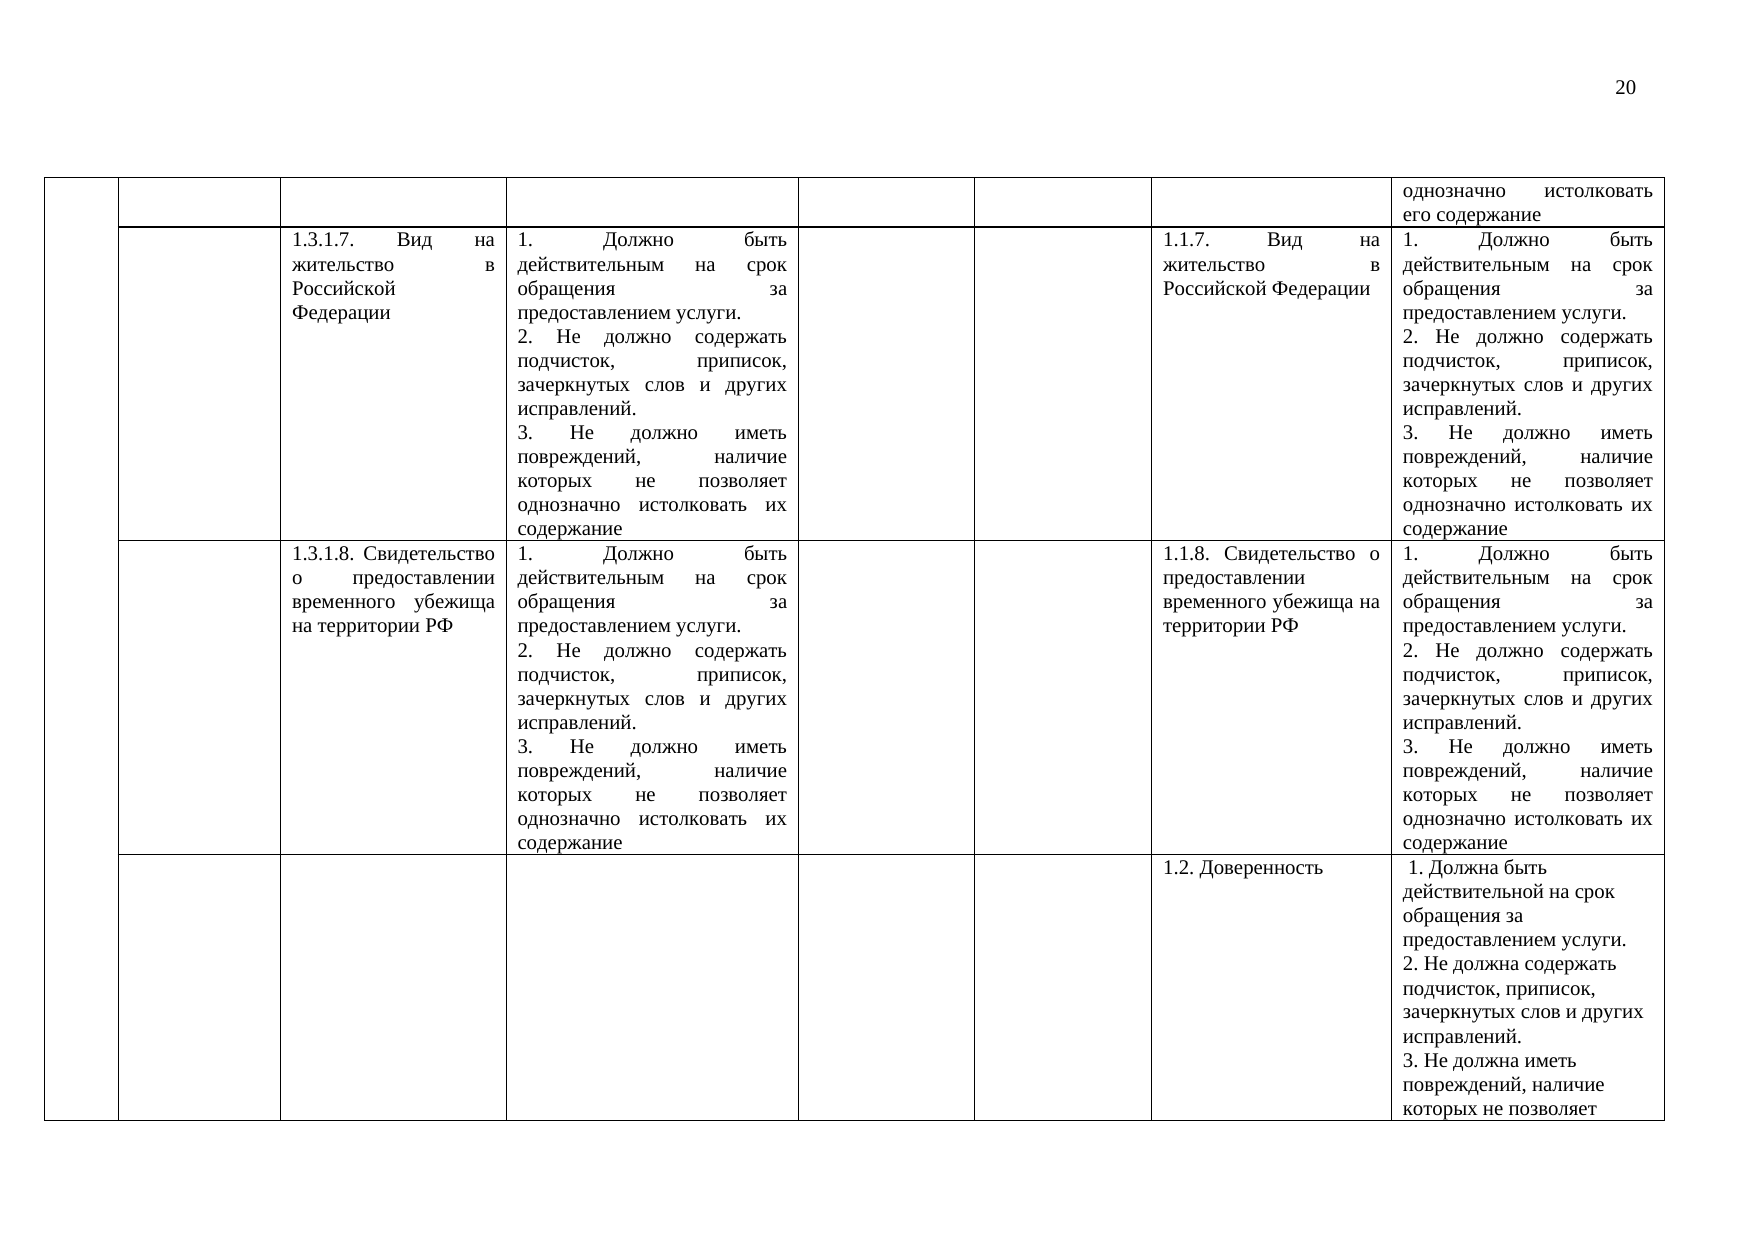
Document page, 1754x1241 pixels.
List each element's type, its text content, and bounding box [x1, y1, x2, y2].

table_cell [799, 178, 974, 226]
table_cell 1.2. Доверенность [1152, 855, 1391, 1120]
table_cell [119, 855, 280, 1120]
table_cell [975, 178, 1151, 226]
table_cell [975, 228, 1151, 540]
table_cell [281, 855, 506, 1120]
table_cell 1.1.7. Вид на жительство в Российской Федерации [1152, 228, 1391, 540]
table_cell [119, 541, 280, 854]
table_cell [975, 541, 1151, 854]
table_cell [1152, 178, 1391, 226]
table_cell [799, 541, 974, 854]
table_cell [1392, 855, 1664, 1120]
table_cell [281, 178, 506, 226]
table_cell [799, 228, 974, 540]
table_cell 1.1.8. Свидетельство о предоставлении временного убежища на территории РФ [1152, 541, 1391, 854]
table_cell [799, 855, 974, 1120]
table_cell 1.3.1.7. Вид на жительство в Российской Федерации [281, 228, 506, 540]
table_cell [975, 855, 1151, 1120]
table_cell 1.3.1.8. Свидетельство о предоставлении временного убежища на территории РФ [281, 541, 506, 854]
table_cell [1392, 178, 1664, 226]
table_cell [507, 178, 798, 226]
table_cell [119, 178, 280, 226]
table_cell [119, 228, 280, 540]
table_cell [507, 855, 798, 1120]
